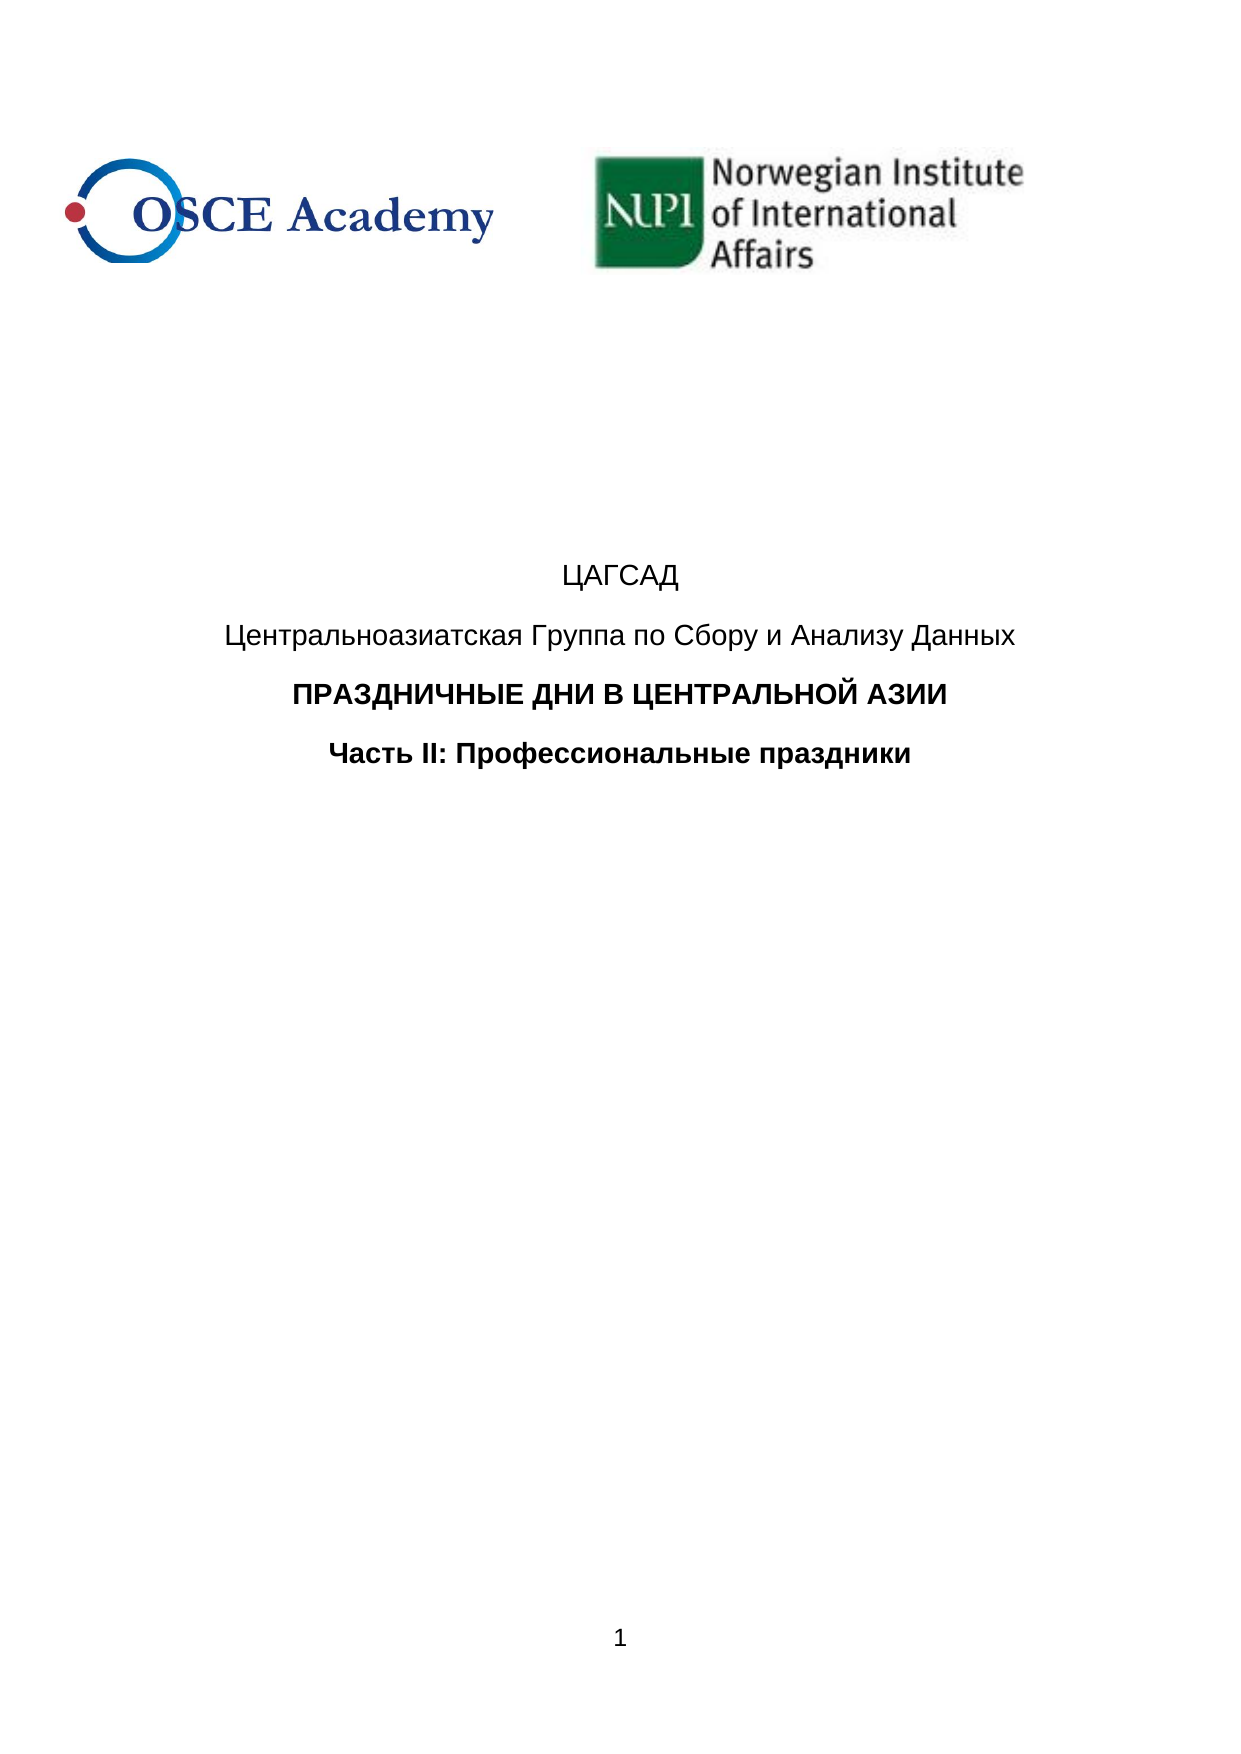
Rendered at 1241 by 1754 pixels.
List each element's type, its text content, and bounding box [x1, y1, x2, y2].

text ЦАГСАД [148, 558, 1093, 592]
text Центральноазиатская Группа по Сбору и Анализу Данных [148, 618, 1093, 651]
text ПРАЗДНИЧНЫЕ ДНИ В ЦЕНТРАЛЬНОЙ АЗИИ [148, 677, 1093, 711]
text Часть II: Профессиональные праздники [148, 736, 1093, 770]
picture [58, 158, 493, 262]
picture [580, 147, 1024, 275]
